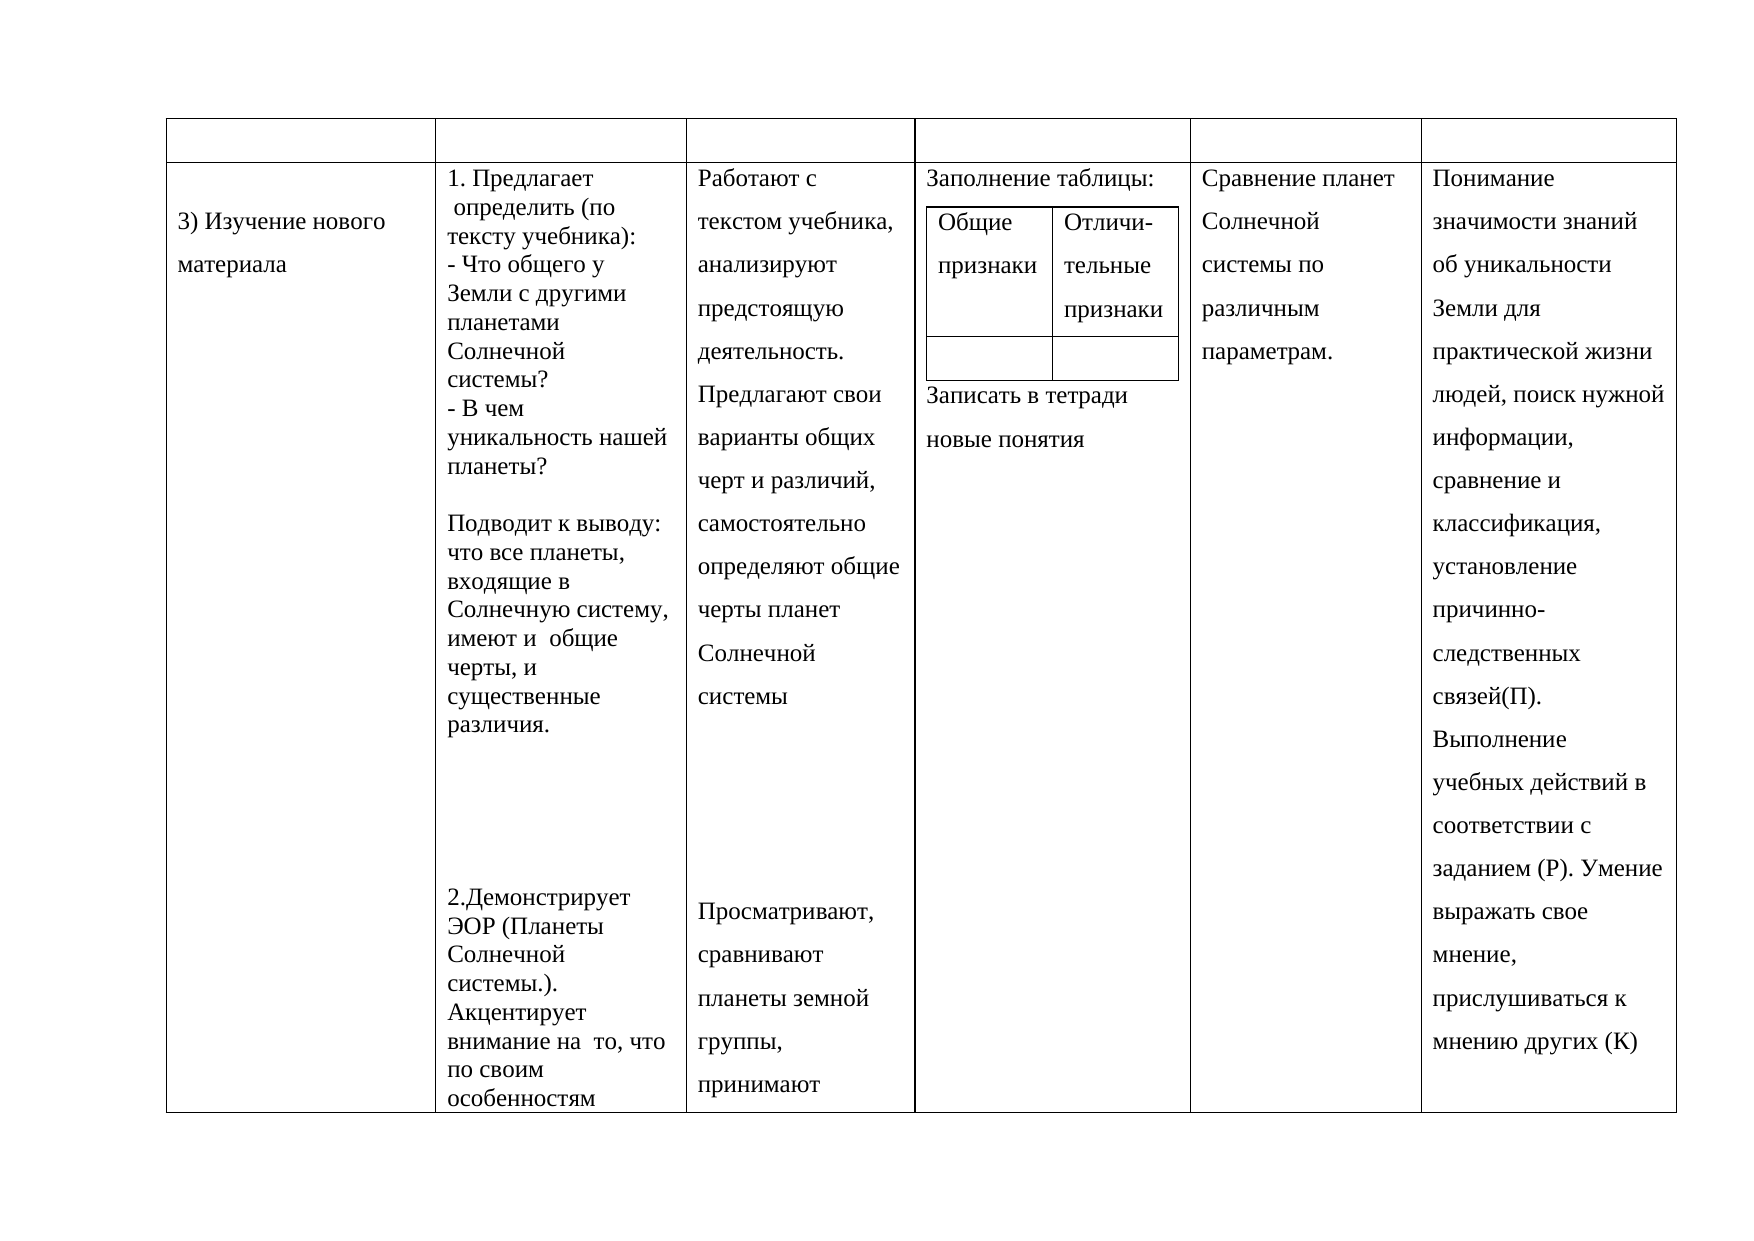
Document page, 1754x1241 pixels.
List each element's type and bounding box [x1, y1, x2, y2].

table_cell [687, 119, 914, 162]
table_cell [1422, 119, 1676, 162]
table_cell [436, 163, 686, 1112]
table_cell [916, 119, 1190, 162]
table_cell [1422, 163, 1676, 1112]
table_cell [687, 163, 914, 1112]
table_cell [167, 119, 435, 162]
table_cell [1191, 163, 1421, 1112]
table_cell [1191, 119, 1421, 162]
table_cell [167, 163, 435, 1112]
table_cell [436, 119, 686, 162]
table_cell [916, 163, 1190, 1112]
